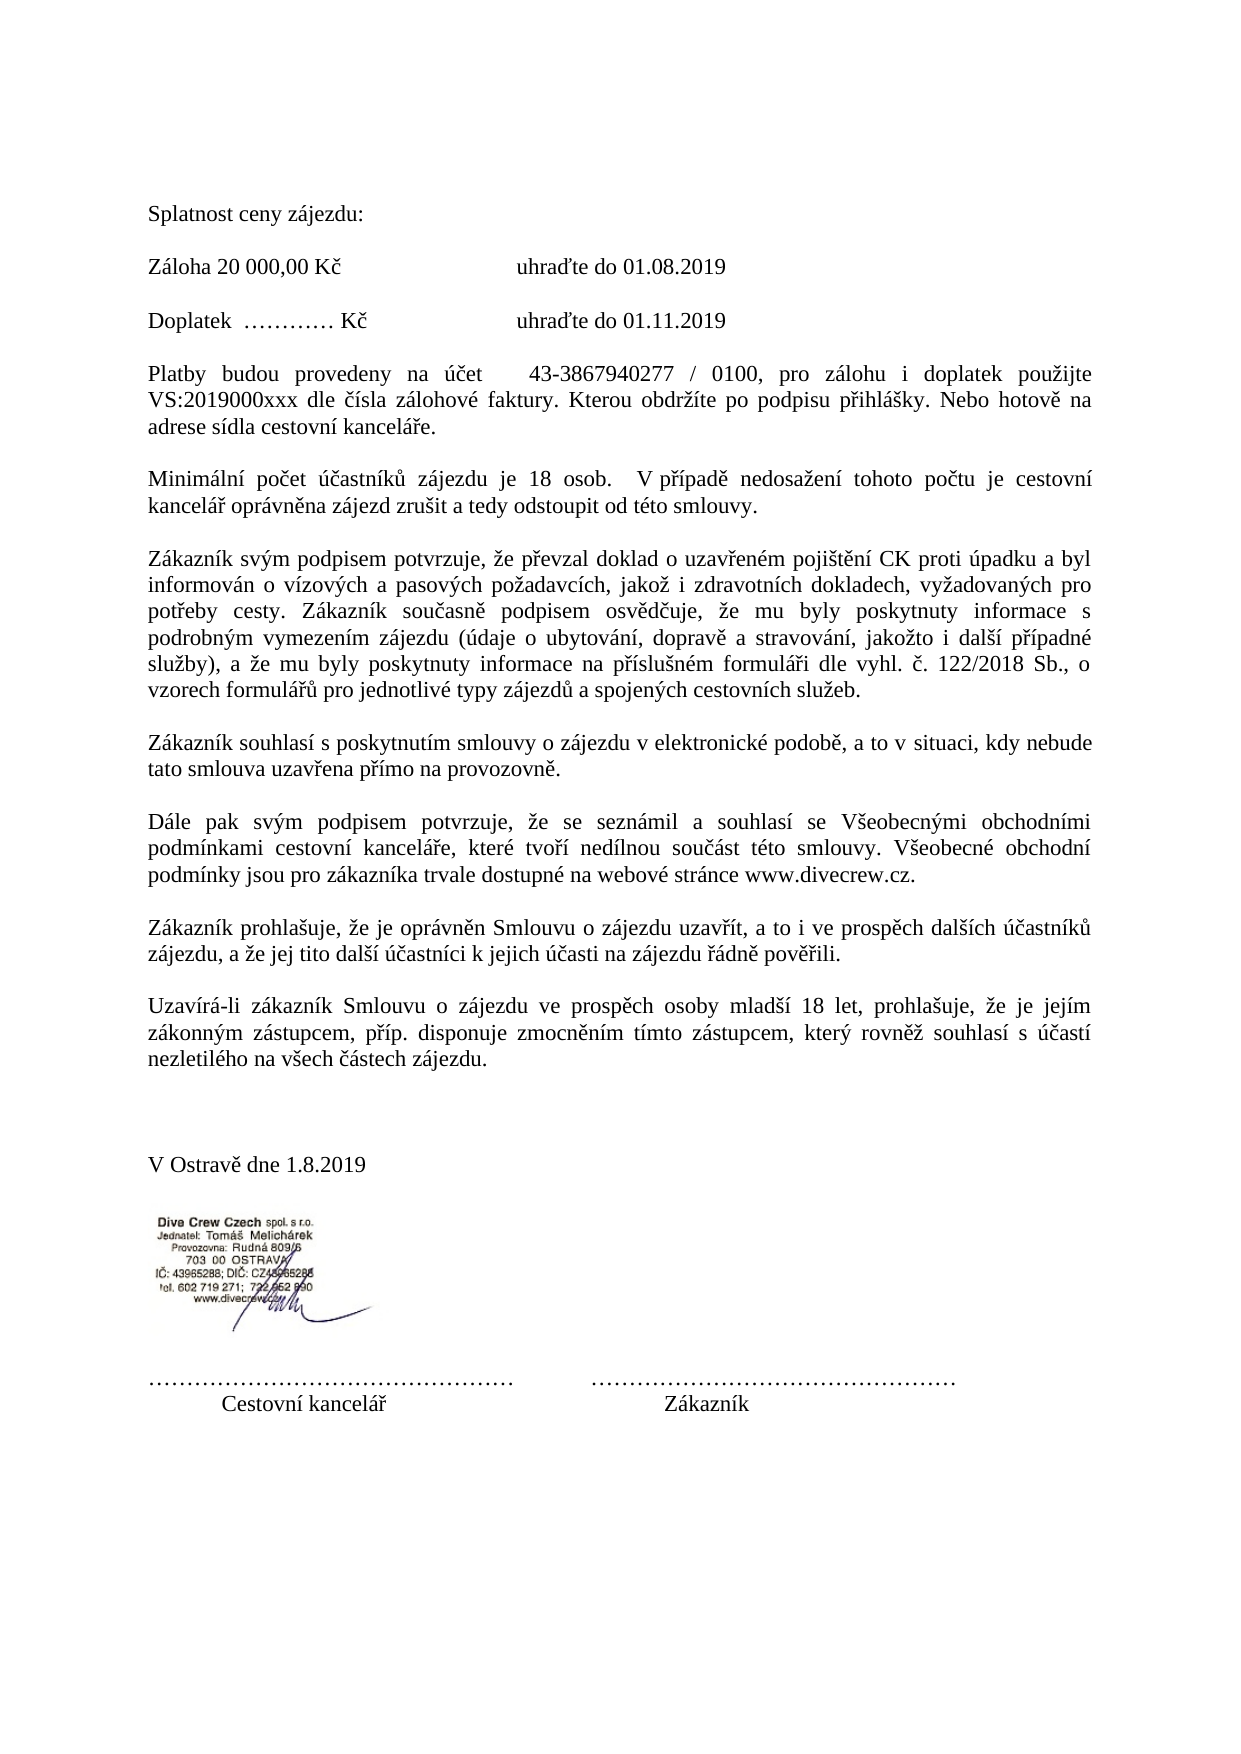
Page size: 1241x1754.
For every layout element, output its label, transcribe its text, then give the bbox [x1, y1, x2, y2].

text Zákazník svým podpisem potvrzuje, že převzal doklad o uzavřeném pojištění CK proti úpadku a byl informován o vízových a pasových požadavcích, jakož i zdravotních dokladech, vyžadovaných pro potřeby cesty. Zákazník současně podpisem osvědčuje, že mu byly poskytnuty informace s podrobným vymezením zájezdu (údaje o ubytování, dopravě a stravování, jakožto i další případné služby), a že mu byly poskytnuty informace na příslušném formuláři dle vyhl. č. 122/2018 Sb., o vzorech formulářů pro jednotlivé typy zájezdů a spojených cestovních služeb. [148, 544, 1093, 703]
text Zákazník souhlasí s poskytnutím smlouvy o zájezdu v elektronické podobě, a to v situaci, kdy nebude tato smlouva uzavřena přímo na provozovně. [148, 729, 1093, 782]
text Splatnost ceny zájezdu: [148, 200, 1093, 227]
text Dále pak svým podpisem potvrzuje, že se seznámil a souhlasí se Všeobecnými obchodními podmínkami cestovní kanceláře, které tvoří nedílnou součást této smlouvy. Všeobecné obchodní podmínky jsou pro zákazníka trvale dostupné na webové stránce www.divecrew.cz. [148, 808, 1093, 887]
text Uzavírá-li zákazník Smlouvu o zájezdu ve prospěch osoby mladší 18 let, prohlašuje, že je jejím zákonným zástupcem, příp. disponuje zmocněním tímto zástupcem, který rovněž souhlasí s účastí nezletilého na všech částech zájezdu. [148, 993, 1093, 1072]
text Zákazník prohlašuje, že je oprávněn Smlouvu o zájezdu uzavřít, a to i ve prospěch dalších účastníků zájezdu, a že jej tito další účastníci k jejich účasti na zájezdu řádně pověřili. [148, 913, 1093, 966]
text ………………………………………… ………………………………………… [148, 1364, 1093, 1390]
text V Ostravě dne 1.8.2019 [148, 1151, 1093, 1177]
picture [147, 1203, 393, 1338]
text Záloha 20 000,00 Kč uhraďte do 01.08.2019 [148, 253, 1093, 279]
text Doplatek ………… Kč uhraďte do 01.11.2019 [88, 307, 1093, 334]
text Cestovní kancelář Zákazník [148, 1390, 1093, 1416]
text Platby budou provedeny na účet 43-3867940277 / 0100, pro zálohu i doplatek použijte VS:2019000xxx dle čísla zálohové faktury. Kterou obdržíte po podpisu přihlášky. Nebo hotově na adrese sídla cestovní kanceláře. [148, 360, 1093, 439]
text Minimální počet účastníků zájezdu je 18 osob. V případě nedosažení tohoto počtu je cestovní kancelář oprávněna zájezd zrušit a tedy odstoupit od této smlouvy. [148, 466, 1093, 518]
